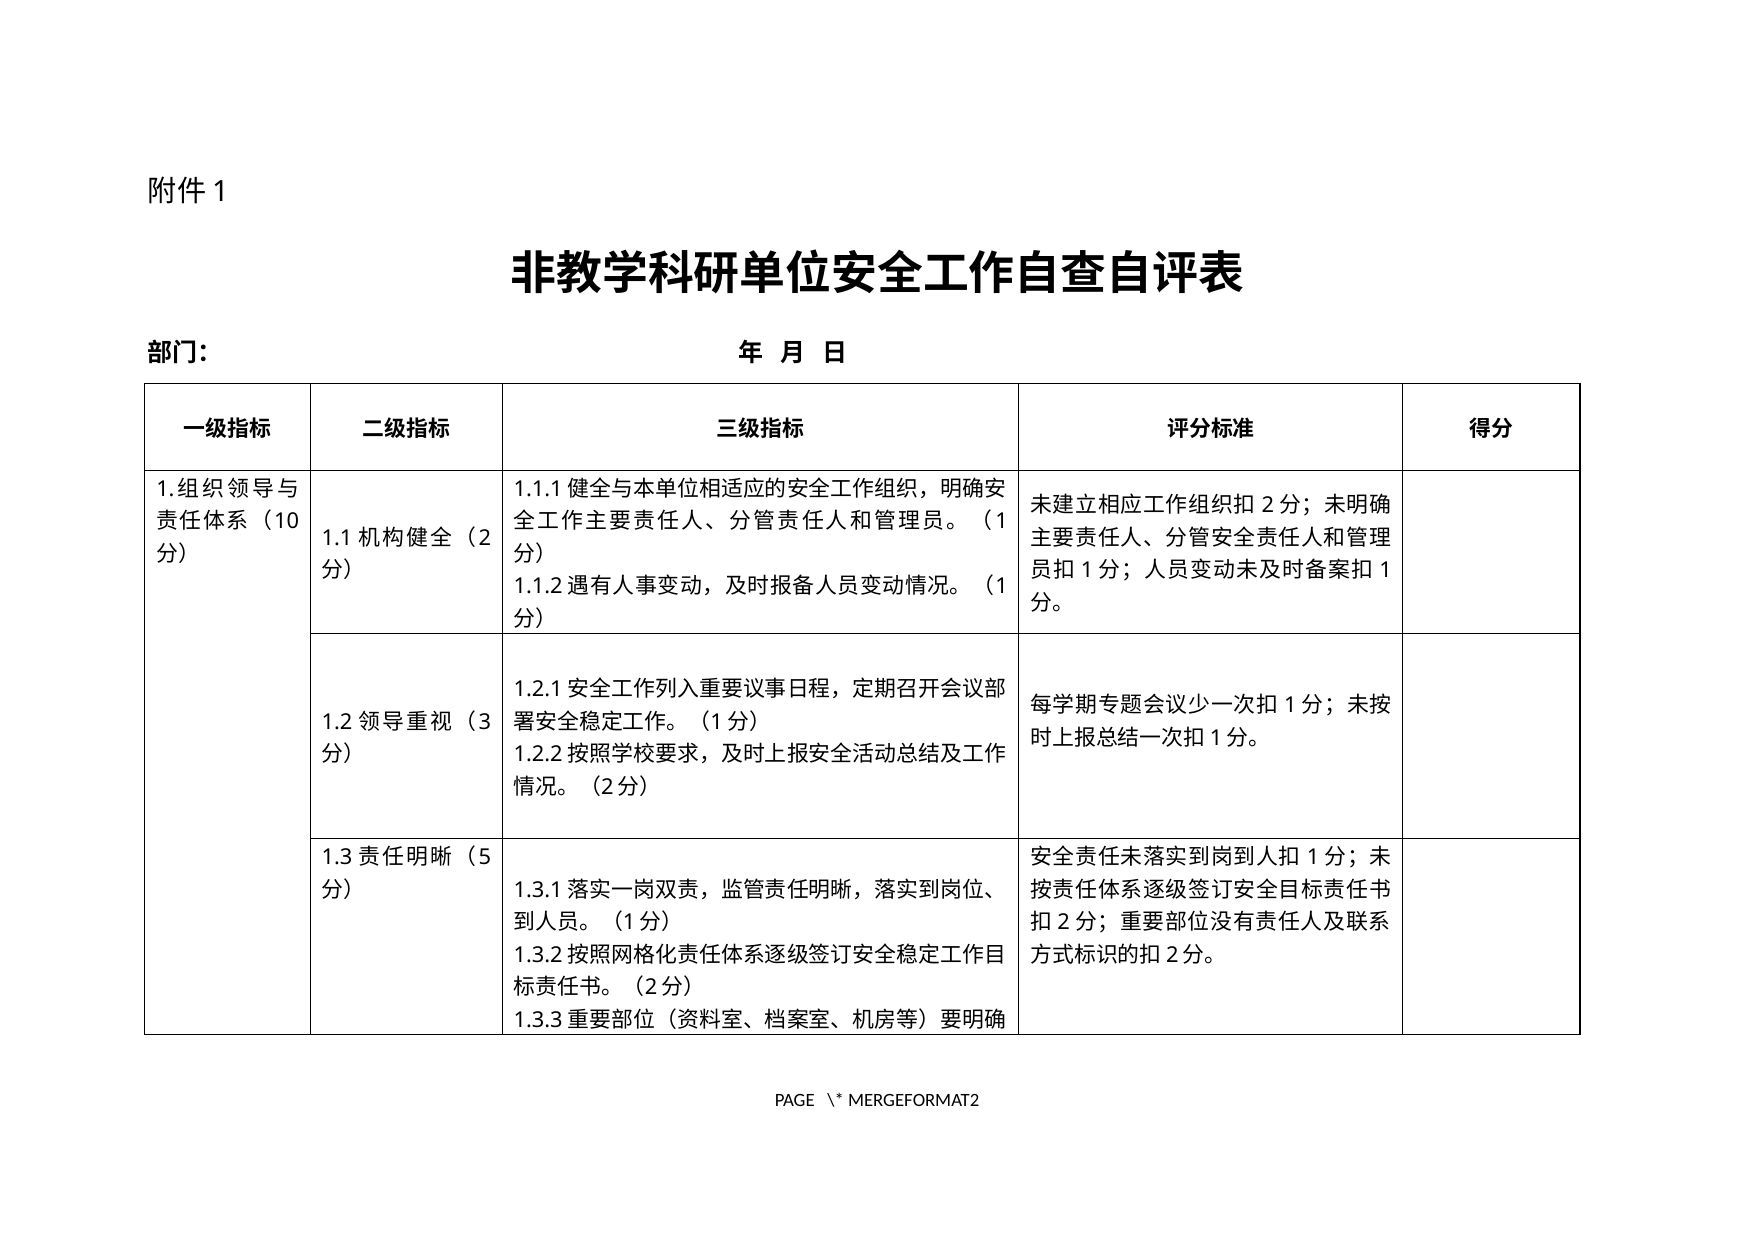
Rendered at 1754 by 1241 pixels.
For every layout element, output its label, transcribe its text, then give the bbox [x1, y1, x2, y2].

table_cell 1.2.1安全工作列入重要议事日程，定期召开会议部署安全稳定工作。（1分） 1.2.2按照学校要求，及时上报安全活动总结及工作情况。（2分） [503, 634, 1018, 838]
table_header 二级指标 [311, 384, 502, 469]
text 部门： 年 月 日 [148, 318, 1606, 383]
table_cell 1.1.1健全与本单位相适应的安全工作组织，明确安全工作主要责任人、分管责任人和管理员。（1分） 1.1.2遇有人事变动，及时报备人员变动情况。（1分） [503, 471, 1018, 633]
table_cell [1019, 839, 1402, 1034]
text 附件1 [148, 156, 1606, 221]
table_header 评分标准 [1019, 384, 1402, 469]
table_cell [1403, 634, 1579, 838]
table_cell 1.2领导重视（3分） [311, 634, 502, 838]
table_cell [503, 839, 1018, 1034]
table_cell 每学期专题会议少一次扣1分；未按时上报总结一次扣1分。 [1019, 634, 1402, 838]
table_cell 1.1机构健全（2分） [311, 471, 502, 633]
table_cell [1403, 471, 1579, 633]
table_cell 未建立相应工作组织扣2分；未明确主要责任人、分管安全责任人和管理员扣1分；人员变动未及时备案扣1分。 [1019, 471, 1402, 633]
text 非教学科研单位安全工作自查自评表 [148, 221, 1606, 318]
table_header 得分 [1403, 384, 1579, 469]
table_cell 1.组织领导与责任体系（10分） [145, 471, 310, 1034]
table_cell [1403, 839, 1579, 1034]
table_header 三级指标 [503, 384, 1018, 469]
table_cell 1.3责任明晰（5分） [311, 839, 502, 1034]
table_header 一级指标 [145, 384, 310, 469]
